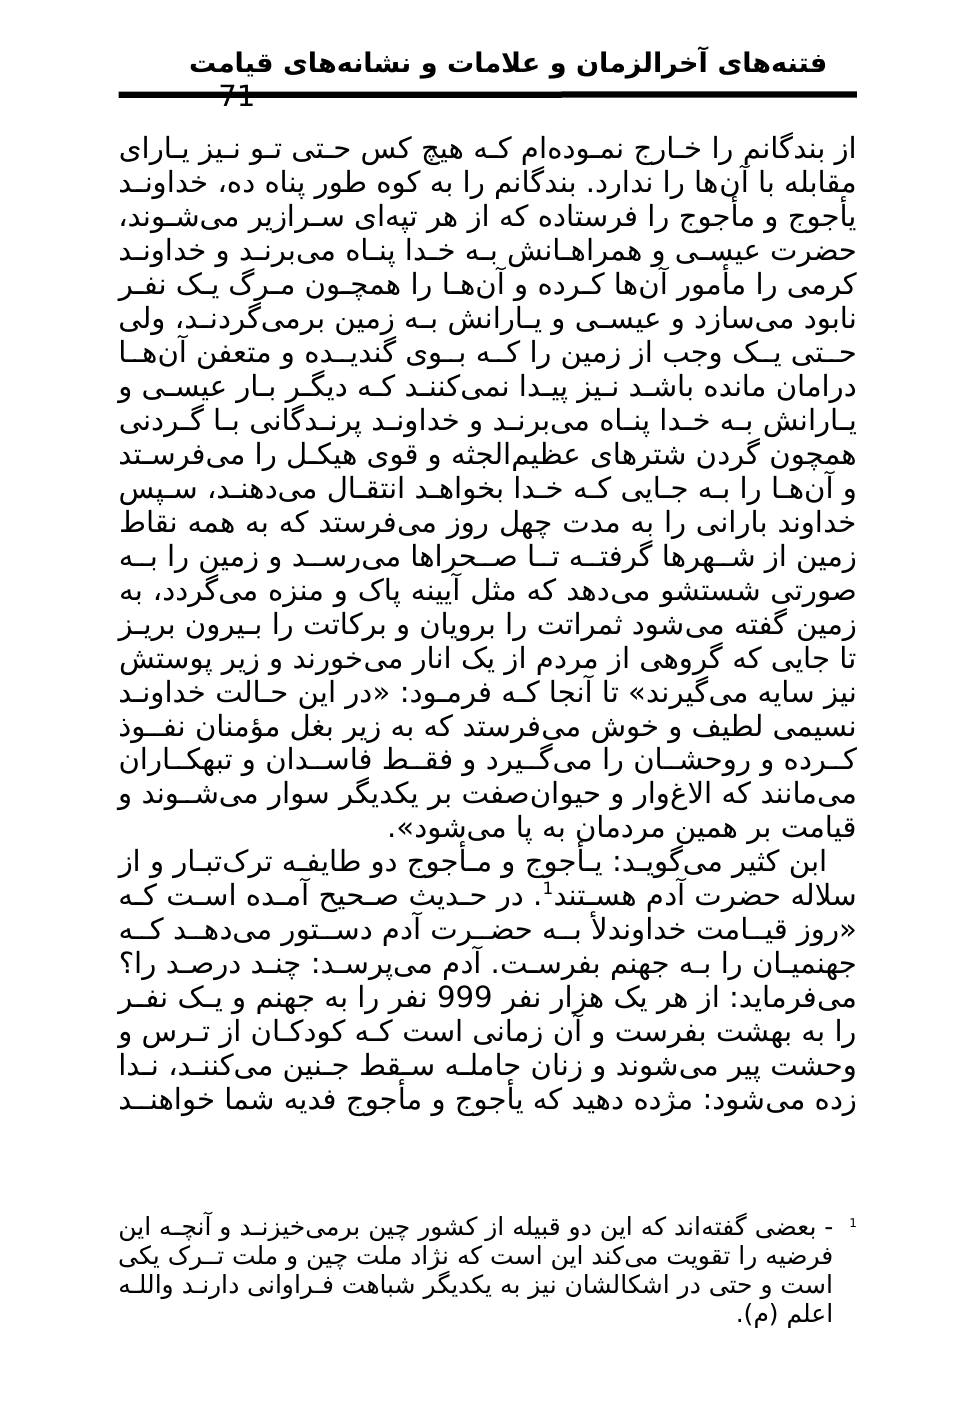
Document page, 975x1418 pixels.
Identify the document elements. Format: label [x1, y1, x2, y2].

text [118, 132, 857, 845]
text [118, 845, 857, 1116]
